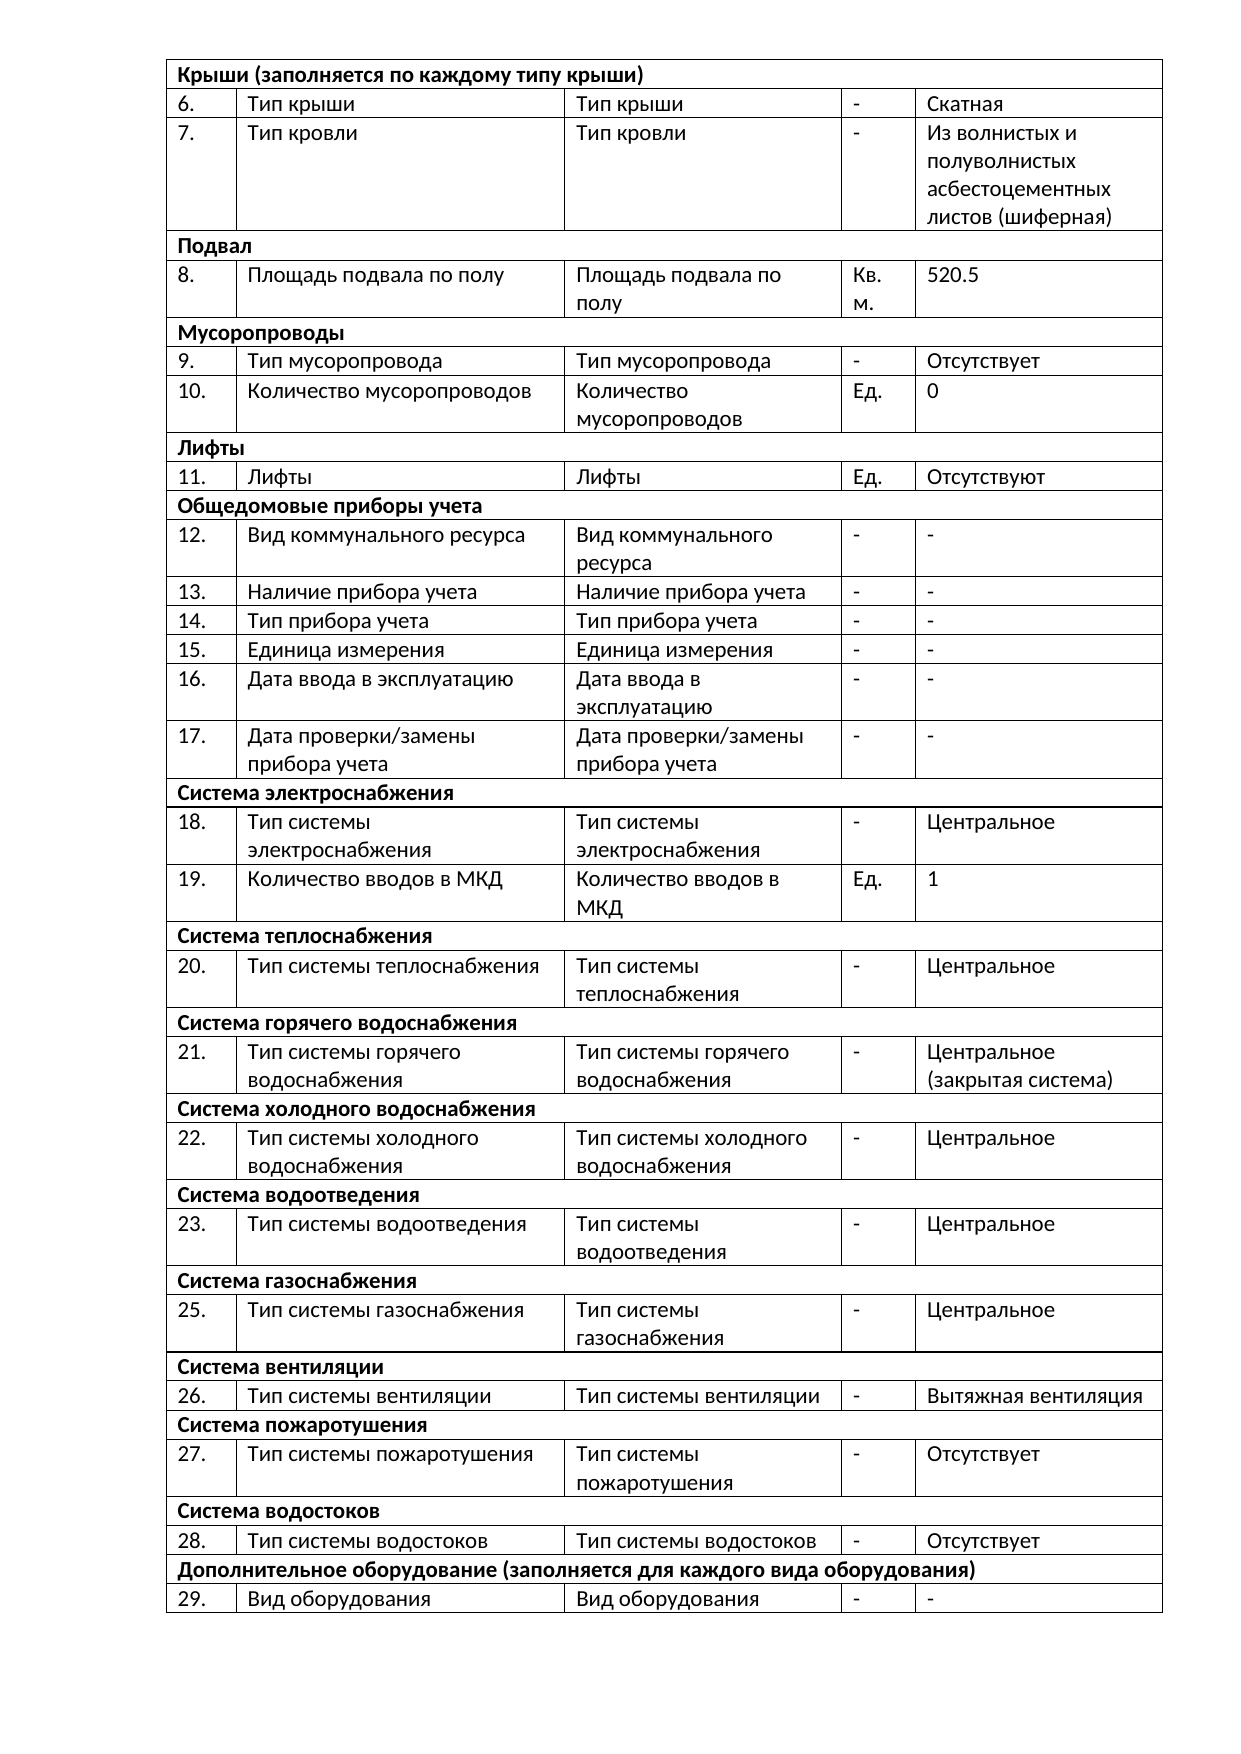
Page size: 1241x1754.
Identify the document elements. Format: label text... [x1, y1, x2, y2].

table_cell - [916, 664, 1162, 720]
table_cell 9. [167, 347, 236, 375]
table_cell Центральное [916, 1209, 1162, 1265]
table_cell Единица измерения [565, 635, 841, 663]
table_cell Система горячего водоснабжения [167, 1008, 1162, 1036]
table_cell 27. [167, 1440, 236, 1496]
table_cell 520.5 [916, 261, 1162, 317]
table_cell 21. [167, 1037, 236, 1093]
table_cell 7. [167, 118, 236, 230]
table_cell 1 [916, 865, 1162, 921]
table_cell - [842, 1295, 915, 1351]
table_cell Тип системы электроснабжения [565, 808, 841, 863]
table_cell Дата проверки/замены прибора учета [565, 721, 841, 777]
table_cell Тип кровли [237, 118, 564, 230]
table_cell Центральное [916, 1123, 1162, 1179]
table_cell - [842, 118, 915, 230]
table_cell Система пожаротушения [167, 1411, 1162, 1438]
table_cell Тип системы пожаротушения [237, 1440, 564, 1496]
table_cell Количество мусоропроводов [565, 376, 841, 432]
table_cell Тип прибора учета [237, 606, 564, 634]
table_cell Дата ввода в эксплуатацию [237, 664, 564, 720]
table_cell - [842, 951, 915, 1007]
table_cell - [916, 520, 1162, 576]
table_cell Тип системы холодного водоснабжения [237, 1123, 564, 1179]
table_cell 28. [167, 1526, 236, 1554]
table_cell Отсутствует [916, 1526, 1162, 1554]
table_cell Вид коммунального ресурса [237, 520, 564, 576]
table_cell 15. [167, 635, 236, 663]
table_cell Кв. м. [842, 261, 915, 317]
table_cell - [842, 1123, 915, 1179]
table_cell Вытяжная вентиляция [916, 1381, 1162, 1409]
table_cell Количество мусоропроводов [237, 376, 564, 432]
table_cell Скатная [916, 89, 1162, 117]
table_cell Общедомовые приборы учета [167, 491, 1162, 519]
table_cell 29. [167, 1584, 236, 1612]
table_cell - [842, 1526, 915, 1554]
table_cell Центральное [916, 808, 1162, 863]
table_cell 22. [167, 1123, 236, 1179]
table_cell Тип кровли [565, 118, 841, 230]
table_cell Крыши (заполняется по каждому типу крыши) [167, 60, 1162, 88]
table_cell Тип прибора учета [565, 606, 841, 634]
table_cell 18. [167, 808, 236, 863]
table_cell 0 [916, 376, 1162, 432]
table_cell Тип мусоропровода [565, 347, 841, 375]
table_cell Вид коммунального ресурса [565, 520, 841, 576]
table_cell Тип системы пожаротушения [565, 1440, 841, 1496]
table_cell - [842, 1037, 915, 1093]
table_cell - [842, 606, 915, 634]
table_cell - [842, 664, 915, 720]
table_cell - [916, 721, 1162, 777]
table_cell Система газоснабжения [167, 1266, 1162, 1294]
table_cell Лифты [237, 462, 564, 490]
table_cell Единица измерения [237, 635, 564, 663]
table_cell 25. [167, 1295, 236, 1351]
table_cell Дополнительное оборудование (заполняется для каждого вида оборудования) [167, 1555, 1162, 1583]
table_cell 8. [167, 261, 236, 317]
table_cell Тип крыши [565, 89, 841, 117]
table_cell - [842, 89, 915, 117]
table_cell 11. [167, 462, 236, 490]
table_cell Ед. [842, 462, 915, 490]
table_cell Система вентиляции [167, 1353, 1162, 1380]
table_cell Отсутствует [916, 347, 1162, 375]
table_cell Количество вводов в МКД [565, 865, 841, 921]
table_cell Отсутствуют [916, 462, 1162, 490]
table_cell Лифты [167, 433, 1162, 461]
table_cell Тип крыши [237, 89, 564, 117]
table_cell 26. [167, 1381, 236, 1409]
table_cell Система водоотведения [167, 1180, 1162, 1208]
table_cell Тип системы водостоков [237, 1526, 564, 1554]
table_cell Тип мусоропровода [237, 347, 564, 375]
table_cell - [842, 1381, 915, 1409]
table_cell - [842, 1209, 915, 1265]
table_cell Ед. [842, 865, 915, 921]
table_cell - [842, 1440, 915, 1496]
table_cell Тип системы водоотведения [565, 1209, 841, 1265]
table_cell - [916, 1584, 1162, 1612]
table_cell Тип системы теплоснабжения [237, 951, 564, 1007]
table_cell 23. [167, 1209, 236, 1265]
table_cell Система холодного водоснабжения [167, 1094, 1162, 1122]
table_cell Тип системы горячего водоснабжения [237, 1037, 564, 1093]
table_cell Вид оборудования [237, 1584, 564, 1612]
table_cell Центральное [916, 1295, 1162, 1351]
table_cell - [842, 577, 915, 605]
table_cell - [916, 606, 1162, 634]
table_cell Из волнистых и полуволнистых асбестоцементных листов (шиферная) [916, 118, 1162, 230]
table_cell - [916, 635, 1162, 663]
table_cell Мусоропроводы [167, 318, 1162, 346]
table_cell Подвал [167, 231, 1162, 259]
table_cell Тип системы вентиляции [237, 1381, 564, 1409]
table_cell Вид оборудования [565, 1584, 841, 1612]
table_cell 13. [167, 577, 236, 605]
table_cell Тип системы теплоснабжения [565, 951, 841, 1007]
table_cell Количество вводов в МКД [237, 865, 564, 921]
table_cell Тип системы газоснабжения [565, 1295, 841, 1351]
table_cell 10. [167, 376, 236, 432]
table_cell Тип системы вентиляции [565, 1381, 841, 1409]
table_cell Система электроснабжения [167, 779, 1162, 806]
table_cell Дата проверки/замены прибора учета [237, 721, 564, 777]
table_cell - [842, 347, 915, 375]
table_cell Отсутствует [916, 1440, 1162, 1496]
table_cell Тип системы холодного водоснабжения [565, 1123, 841, 1179]
table_cell Тип системы электроснабжения [237, 808, 564, 863]
table_cell - [916, 577, 1162, 605]
table_cell - [842, 1584, 915, 1612]
table_cell Наличие прибора учета [237, 577, 564, 605]
table_cell 19. [167, 865, 236, 921]
table_cell Лифты [565, 462, 841, 490]
table_cell Ед. [842, 376, 915, 432]
table_cell 17. [167, 721, 236, 777]
table_cell - [842, 721, 915, 777]
table_cell Центральное [916, 951, 1162, 1007]
table_cell Тип системы водоотведения [237, 1209, 564, 1265]
table_cell Дата ввода в эксплуатацию [565, 664, 841, 720]
table_cell 20. [167, 951, 236, 1007]
table_cell - [842, 808, 915, 863]
table_cell - [842, 520, 915, 576]
table_cell 16. [167, 664, 236, 720]
table_cell Центральное (закрытая система) [916, 1037, 1162, 1093]
table_cell Тип системы водостоков [565, 1526, 841, 1554]
table_cell 12. [167, 520, 236, 576]
table_cell Тип системы горячего водоснабжения [565, 1037, 841, 1093]
table_cell Площадь подвала по полу [237, 261, 564, 317]
table_cell Система водостоков [167, 1497, 1162, 1525]
table_cell Тип системы газоснабжения [237, 1295, 564, 1351]
table_cell Система теплоснабжения [167, 922, 1162, 950]
table_cell Наличие прибора учета [565, 577, 841, 605]
table_cell 6. [167, 89, 236, 117]
table_cell Площадь подвала по полу [565, 261, 841, 317]
table_cell - [842, 635, 915, 663]
table_cell 14. [167, 606, 236, 634]
